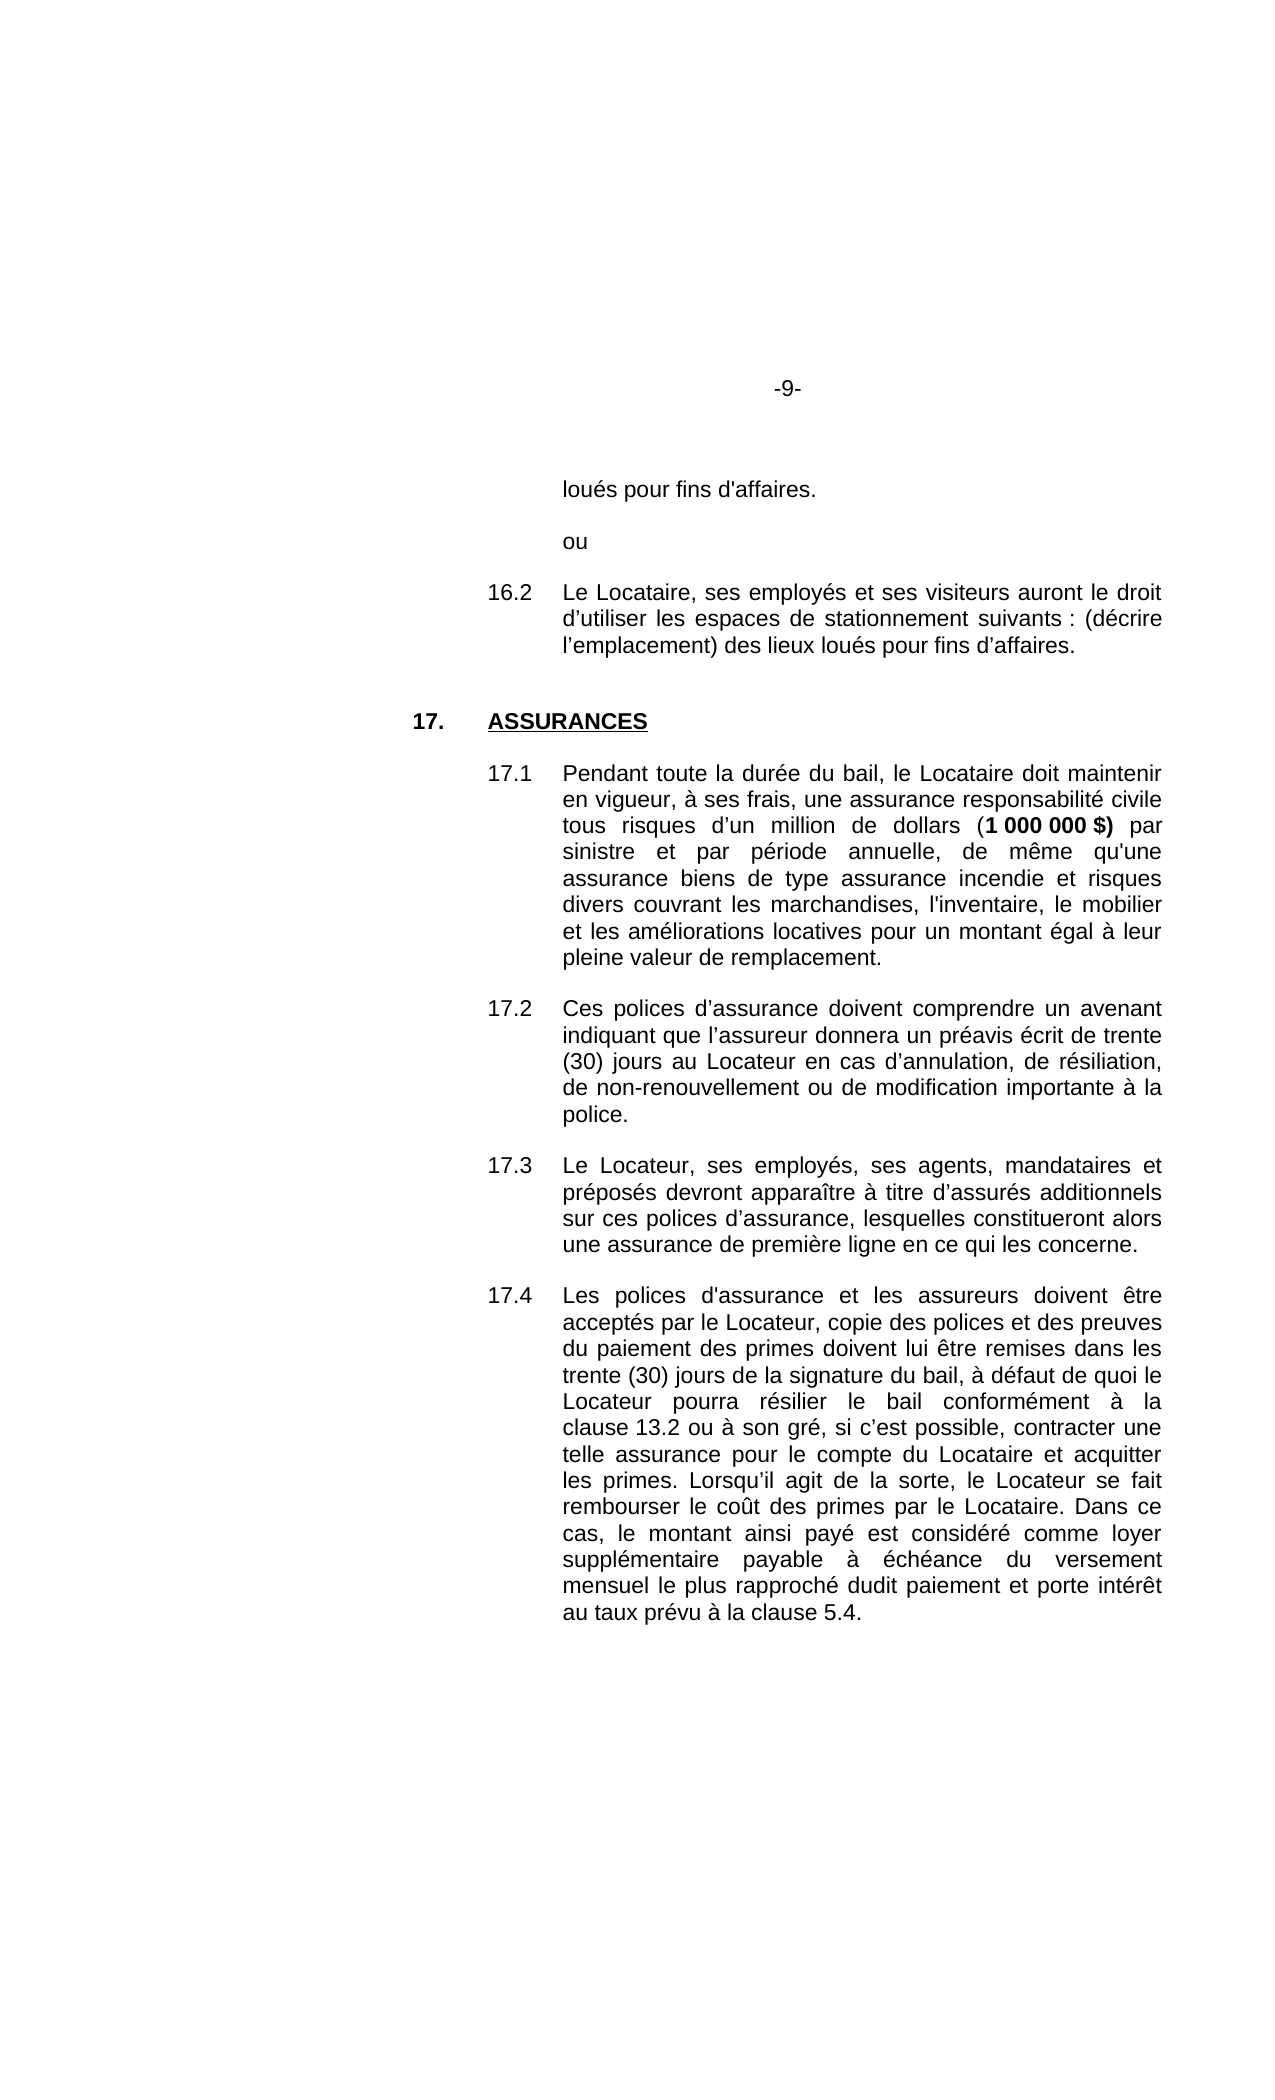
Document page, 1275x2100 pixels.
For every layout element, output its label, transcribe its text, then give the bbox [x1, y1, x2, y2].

text Ces polices d’assurance doivent comprendre un avenant indiquant que l’assureur donnera un préavis écrit de trente (30) jours au Locateur en cas d’annulation, de résiliation, de non-renouvellement ou de modification importante à la police. [487, 995, 1162, 1127]
text Le Locataire, ses employés et ses visiteurs auront le droit d’utiliser les espaces de stationnement suivants : (décrire l’emplacement) des lieux loués pour fins d’affaires. [487, 579, 1162, 658]
text ASSURANCES [412, 708, 1162, 734]
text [487, 476, 1162, 503]
text Les polices d'assurance et les assureurs doivent être acceptés par le Locateur, copie des polices et des preuves du paiement des primes doivent lui être remises dans les trente (30) jours de la signature du bail, à défaut de quoi le Locateur pourra résilier le bail conformément à la clause 13.2 ou à son gré, si c’est possible, contracter une telle assurance pour le compte du Locataire et acquitter les primes. Lorsqu’il agit de la sorte, le Locateur se fait rembourser le coût des primes par le Locataire. Dans ce cas, le montant ainsi payé est considéré comme loyer supplémentaire payable à échéance du versement mensuel le plus rapproché dudit paiement et porte intérêt au taux prévu à la clause 5.4. [487, 1282, 1162, 1625]
list ou [562, 528, 1162, 554]
text Pendant toute la durée du bail, le Locataire doit maintenir en vigueur, à ses frais, une assurance responsabilité civile tous risques d’un million de dollars (1 000 000 $) par sinistre et par période annuelle, de même qu'une assurance biens de type assurance incendie et risques divers couvrant les marchandises, l'inventaire, le mobilier et les améliorations locatives pour un montant égal à leur pleine valeur de remplacement. [487, 759, 1162, 970]
text Le Locateur, ses employés, ses agents, mandataires et préposés devront apparaître à titre d’assurés additionnels sur ces polices d’assurance, lesquelles constitueront alors une assurance de première ligne en ce qui les concerne. [487, 1152, 1162, 1257]
